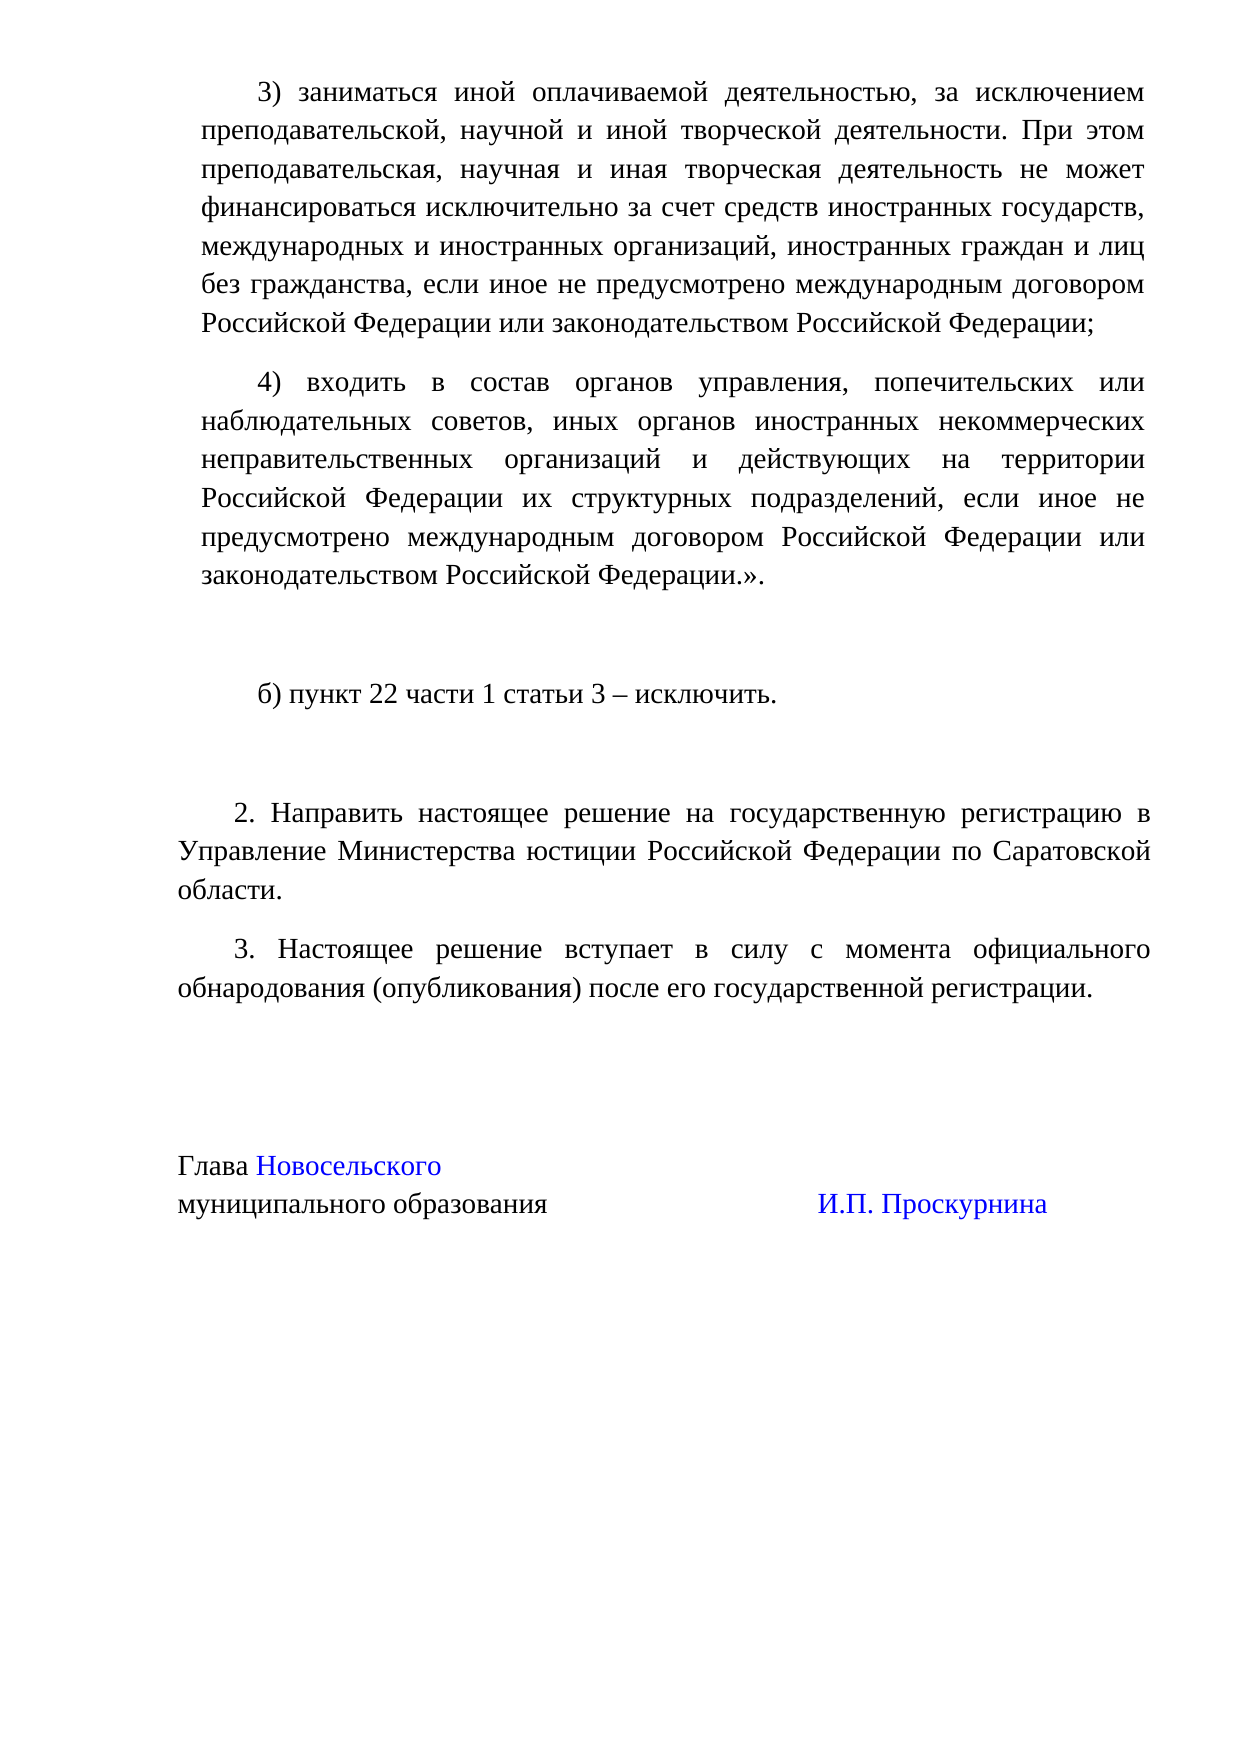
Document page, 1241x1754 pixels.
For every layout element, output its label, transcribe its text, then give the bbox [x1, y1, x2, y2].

text 2. Направить настоящее решение на государственную регистрацию в Управление Министерства юстиции Российской Федерации по Саратовской области. [177, 795, 1152, 905]
text 3) заниматься иной оплачиваемой деятельностью, за исключением преподавательской, научной и иной творческой деятельности. При этом преподавательская, научная и иная творческая деятельность не может финансироваться исключительно за счет средств иностранных государств, международных и иностранных организаций, иностранных граждан и лиц без гражданства, если иное не предусмотрено международным договором Российской Федерации или законодательством Российской Федерации; [201, 74, 1146, 339]
text Глава Новосельского муниципального образования И.П. Проскурнина [177, 1148, 1152, 1220]
text 4) входить в состав органов управления, попечительских или наблюдательных советов, иных органов иностранных некоммерческих неправительственных организаций и действующих на территории Российской Федерации их структурных подразделений, если иное не предусмотрено международным договором Российской Федерации или законодательством Российской Федерации.». [201, 364, 1146, 591]
text б) пункт 22 части 1 статьи 3 – исключить. [201, 676, 1146, 709]
text 3. Настоящее решение вступает в силу с момента официального обнародования (опубликования) после его государственной регистрации. [177, 931, 1152, 1003]
